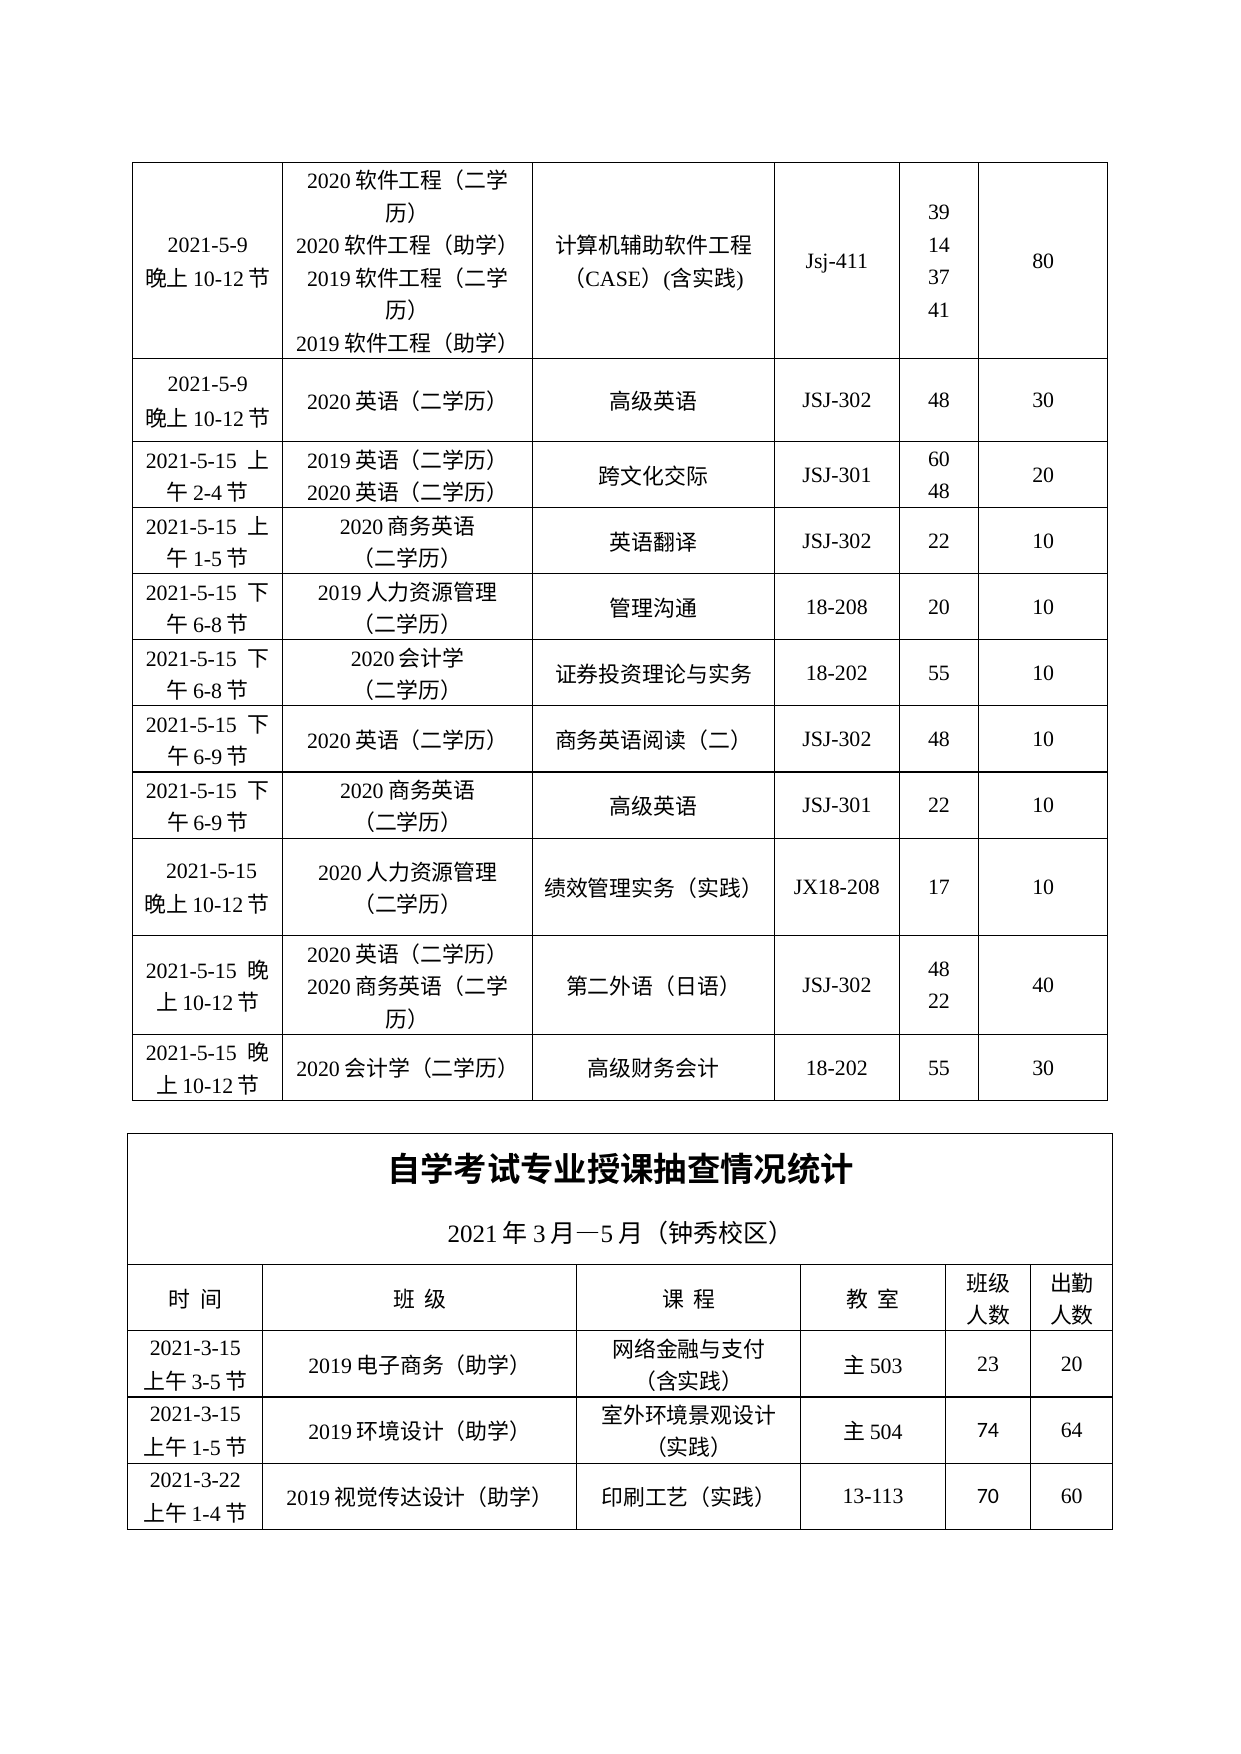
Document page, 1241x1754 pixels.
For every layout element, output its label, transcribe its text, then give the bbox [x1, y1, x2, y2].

table_cell 2020会计学（二学历） [283, 1035, 532, 1100]
table_cell 2020英语（二学历） [283, 359, 532, 441]
table_cell 80 [979, 163, 1107, 358]
table_cell 2021-5-15 晚上10-12节 [133, 1035, 282, 1100]
table_cell 60 48 [900, 442, 978, 507]
table_cell 70 [946, 1464, 1030, 1528]
table_cell 10 [979, 839, 1107, 935]
table_cell 20 [900, 574, 978, 639]
table_cell JSJ-301 [775, 442, 899, 507]
table_cell 22 [900, 773, 978, 837]
table_cell 高级财务会计 [533, 1035, 774, 1100]
table_cell 主504 [801, 1398, 945, 1462]
table_cell 18-208 [775, 574, 899, 639]
table_cell 绩效管理实务（实践） [533, 839, 774, 935]
table_cell 39 14 37 41 [900, 163, 978, 358]
table_cell 22 [900, 508, 978, 573]
table_cell 2020英语（二学历） [283, 706, 532, 771]
table_cell 跨文化交际 [533, 442, 774, 507]
table_cell 2021-3-15上午1-5节 [128, 1398, 262, 1462]
table_cell 高级英语 [533, 359, 774, 441]
table_cell 2019人力资源管理 （二学历） [283, 574, 532, 639]
table_cell 55 [900, 640, 978, 705]
table_cell 2020软件工程（二学历） 2020软件工程（助学） 2019软件工程（二学历） 2019软件工程（助学） [283, 163, 532, 358]
table_cell 计算机辅助软件工程（CASE）(含实践) [533, 163, 774, 358]
table_cell JX18-208 [775, 839, 899, 935]
table_cell 64 [1031, 1398, 1112, 1462]
table_cell 第二外语（日语） [533, 936, 774, 1034]
table_cell Jsj-411 [775, 163, 899, 358]
table_cell 2019电子商务（助学） [263, 1331, 576, 1396]
table_cell 网络金融与支付 （含实践） [577, 1331, 800, 1396]
table_cell 13-113 [801, 1464, 945, 1528]
table_cell 教 室 [801, 1265, 945, 1330]
table_cell 2021-5-15 下午6-8节 [133, 574, 282, 639]
table_cell 2020人力资源管理 （二学历） [283, 839, 532, 935]
table_cell 证券投资理论与实务 [533, 640, 774, 705]
table_cell 2020商务英语 （二学历） [283, 508, 532, 573]
table_cell 2021-5-15 晚上10-12节 [133, 936, 282, 1034]
table_cell 48 22 [900, 936, 978, 1034]
table_cell 2020商务英语 （二学历） [283, 773, 532, 837]
table_cell 60 [1031, 1464, 1112, 1528]
table_cell 18-202 [775, 1035, 899, 1100]
table_cell 20 [1031, 1331, 1112, 1396]
table_cell 2021-3-15上午3-5节 [128, 1331, 262, 1396]
table_cell 10 [979, 706, 1107, 771]
table_cell 英语翻译 [533, 508, 774, 573]
table_cell 48 [900, 359, 978, 441]
table_cell 74 [946, 1398, 1030, 1462]
table_cell 2021-5-15 下午6-9节 [133, 706, 282, 771]
table_cell 2021-5-15 下午6-9节 [133, 773, 282, 837]
table_cell 2020英语（二学历） 2020商务英语（二学历） [283, 936, 532, 1034]
table_cell 2019环境设计（助学） [263, 1398, 576, 1462]
table_cell JSJ-302 [775, 359, 899, 441]
table_cell 主503 [801, 1331, 945, 1396]
table_header 自学考试专业授课抽查情况统计 2021年 3月—5月（钟秀校区） [128, 1134, 1112, 1264]
table_cell 2021-5-15 下午6-8节 [133, 640, 282, 705]
table_cell 班级 人数 [946, 1265, 1030, 1330]
table_cell 20 [979, 442, 1107, 507]
table_cell 商务英语阅读（二） [533, 706, 774, 771]
table_cell 2021-5-15 上午1-5节 [133, 508, 282, 573]
table_cell 40 [979, 936, 1107, 1034]
table_cell 30 [979, 359, 1107, 441]
table_cell 10 [979, 640, 1107, 705]
table_cell 10 [979, 773, 1107, 837]
table_cell 10 [979, 508, 1107, 573]
table_cell JSJ-301 [775, 773, 899, 837]
table_cell 2021-5-9 晚上10-12节 [133, 163, 282, 358]
table_cell 2020会计学 （二学历） [283, 640, 532, 705]
table_cell 30 [979, 1035, 1107, 1100]
table_cell 时 间 [128, 1265, 262, 1330]
table_cell JSJ-302 [775, 706, 899, 771]
table_cell JSJ-302 [775, 508, 899, 573]
table_cell 2019视觉传达设计（助学） [263, 1464, 576, 1528]
table_cell 课 程 [577, 1265, 800, 1330]
table_cell 2021-5-15 晚上10-12节 [133, 839, 282, 935]
table_cell 2021-3-22上午1-4节 [128, 1464, 262, 1528]
table_cell 18-202 [775, 640, 899, 705]
table_cell 2019英语（二学历） 2020英语（二学历） [283, 442, 532, 507]
table_cell 出勤 人数 [1031, 1265, 1112, 1330]
table_cell 班 级 [263, 1265, 576, 1330]
table_cell 17 [900, 839, 978, 935]
table_cell 室外环境景观设计 （实践） [577, 1398, 800, 1462]
table_cell 23 [946, 1331, 1030, 1396]
table_cell 管理沟通 [533, 574, 774, 639]
table_cell 55 [900, 1035, 978, 1100]
table_cell 2021-5-9 晚上10-12节 [133, 359, 282, 441]
table_cell 48 [900, 706, 978, 771]
table_cell 10 [979, 574, 1107, 639]
table_cell 2021-5-15 上午2-4节 [133, 442, 282, 507]
table_cell JSJ-302 [775, 936, 899, 1034]
table_cell 高级英语 [533, 773, 774, 837]
table_cell 印刷工艺（实践） [577, 1464, 800, 1528]
